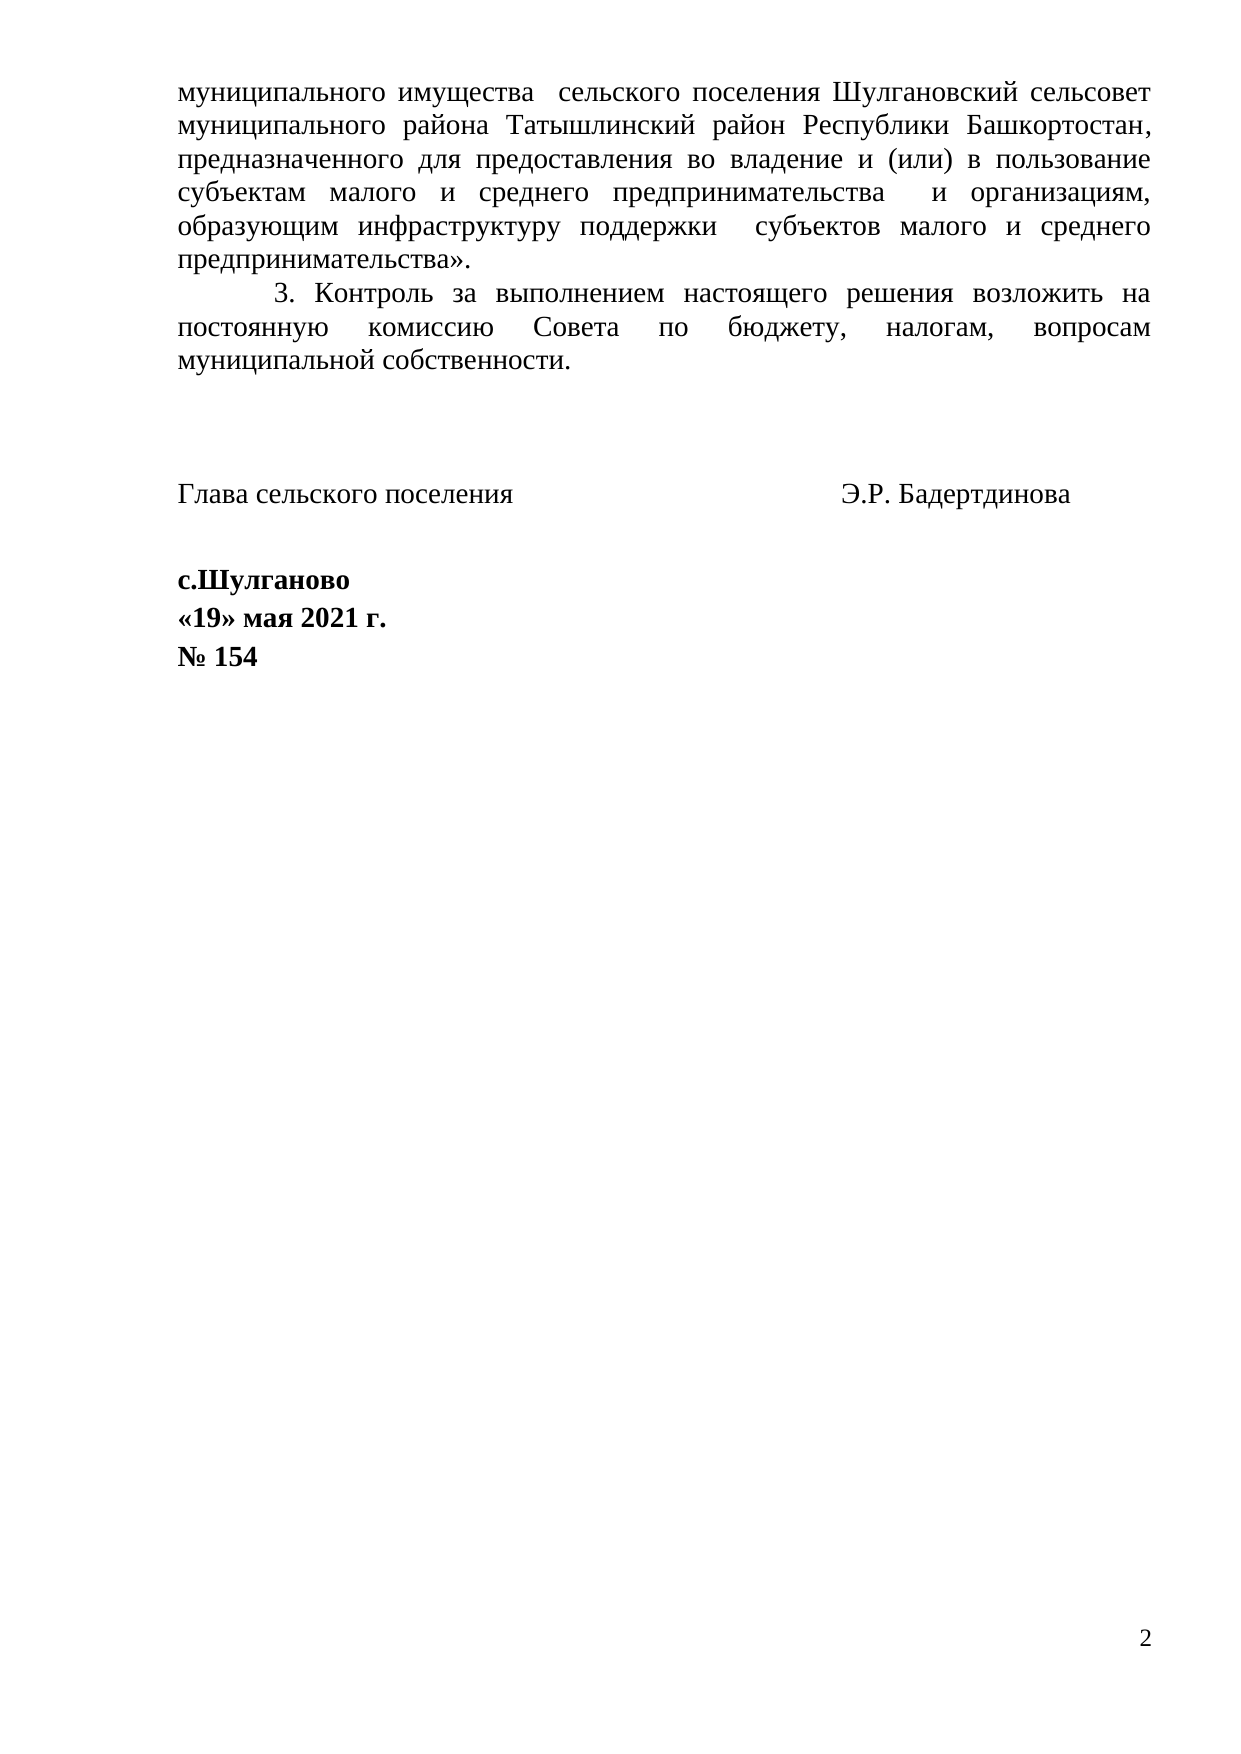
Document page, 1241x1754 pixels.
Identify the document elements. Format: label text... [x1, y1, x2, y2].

text «19» мая 2021 г. [177, 601, 1152, 634]
text № 154 [177, 639, 1152, 673]
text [177, 74, 1152, 275]
text Глава сельского поселения Э.Р. Бадертдинова [177, 476, 1152, 510]
text с.Шулганово [177, 562, 1152, 596]
text 3. Контроль за выполнением настоящего решения возложить на постоянную комиссию Совета по бюджету, налогам, вопросам муниципальной собственности. [177, 275, 1152, 376]
